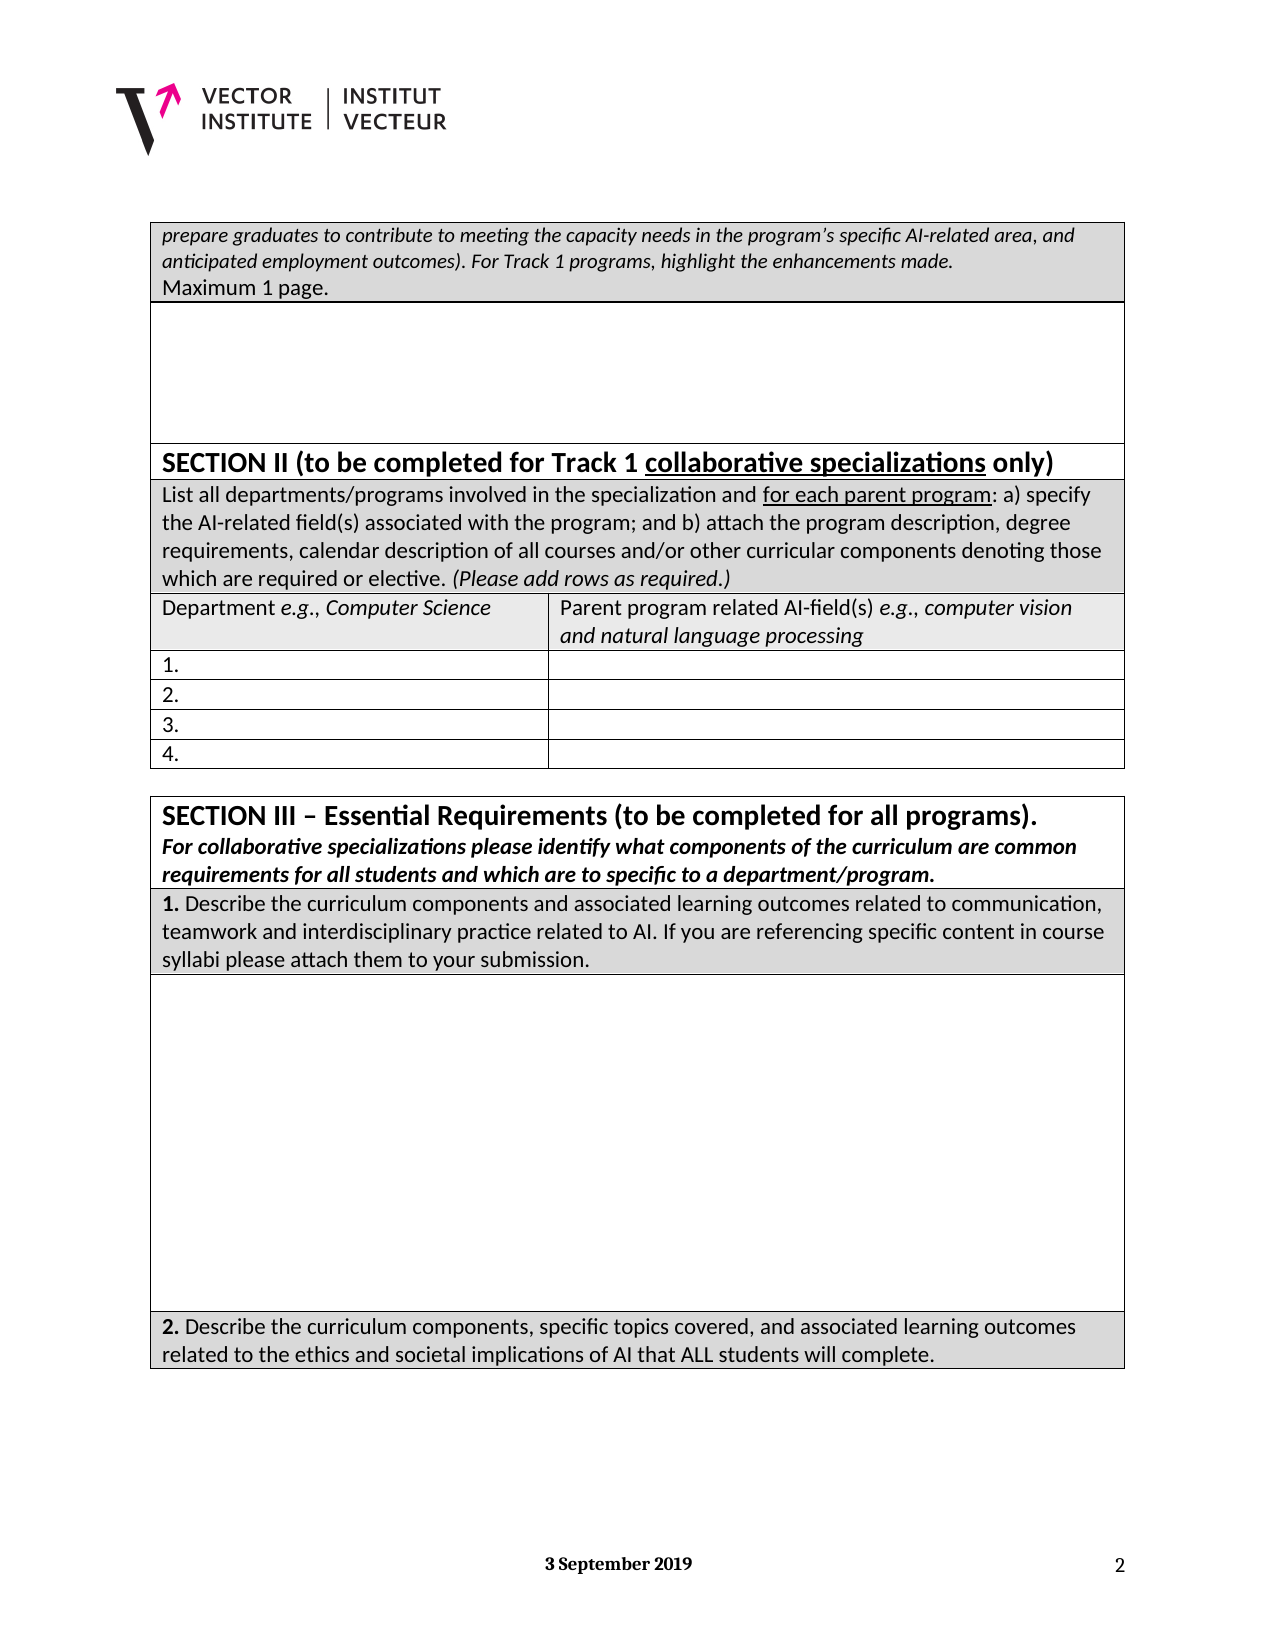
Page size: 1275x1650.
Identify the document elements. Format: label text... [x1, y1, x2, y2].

table_cell [549, 740, 1124, 768]
table_cell Department e.g., Computer Science [151, 594, 548, 649]
table_cell 1. Describe the curriculum components and associated learning outcomes related to communication, teamwork and interdisciplinary practice related to AI. If you are referencing specific content in course syllabi please attach them to your submission. [151, 889, 1124, 973]
table_cell [151, 975, 1124, 1311]
picture [0, 18, 1249, 220]
table_cell SECTION II (to be completed for Track 1 collaborative specializations only) [151, 444, 1124, 479]
table_cell Parent program related AI-field(s) e.g., computer vision and natural language processing [549, 594, 1124, 649]
table_cell [549, 680, 1124, 709]
table_cell 1. [151, 651, 548, 679]
table_cell 3. [151, 710, 548, 738]
table_header SECTION III – Essential Requirements (to be completed for all programs). For collaborative specializations please identify what components of the curriculum are common requirements for all students and which are to specific to a department/program. [151, 797, 1124, 888]
table_cell List all departments/programs involved in the specialization and for each parent program: a) specify the AI-related field(s) associated with the program; and b) attach the program description, degree requirements, calendar description of all courses and/or other curricular components denoting those which are required or elective. (Please add rows as required.) [151, 480, 1124, 592]
table_cell [549, 651, 1124, 679]
table_cell 2. Describe the curriculum components, specific topics covered, and associated learning outcomes related to the ethics and societal implications of AI that ALL students will complete. [151, 1312, 1124, 1368]
table_cell 4. [151, 740, 548, 768]
table_cell [549, 710, 1124, 738]
table_cell 2. [151, 680, 548, 709]
table_cell [151, 303, 1124, 443]
